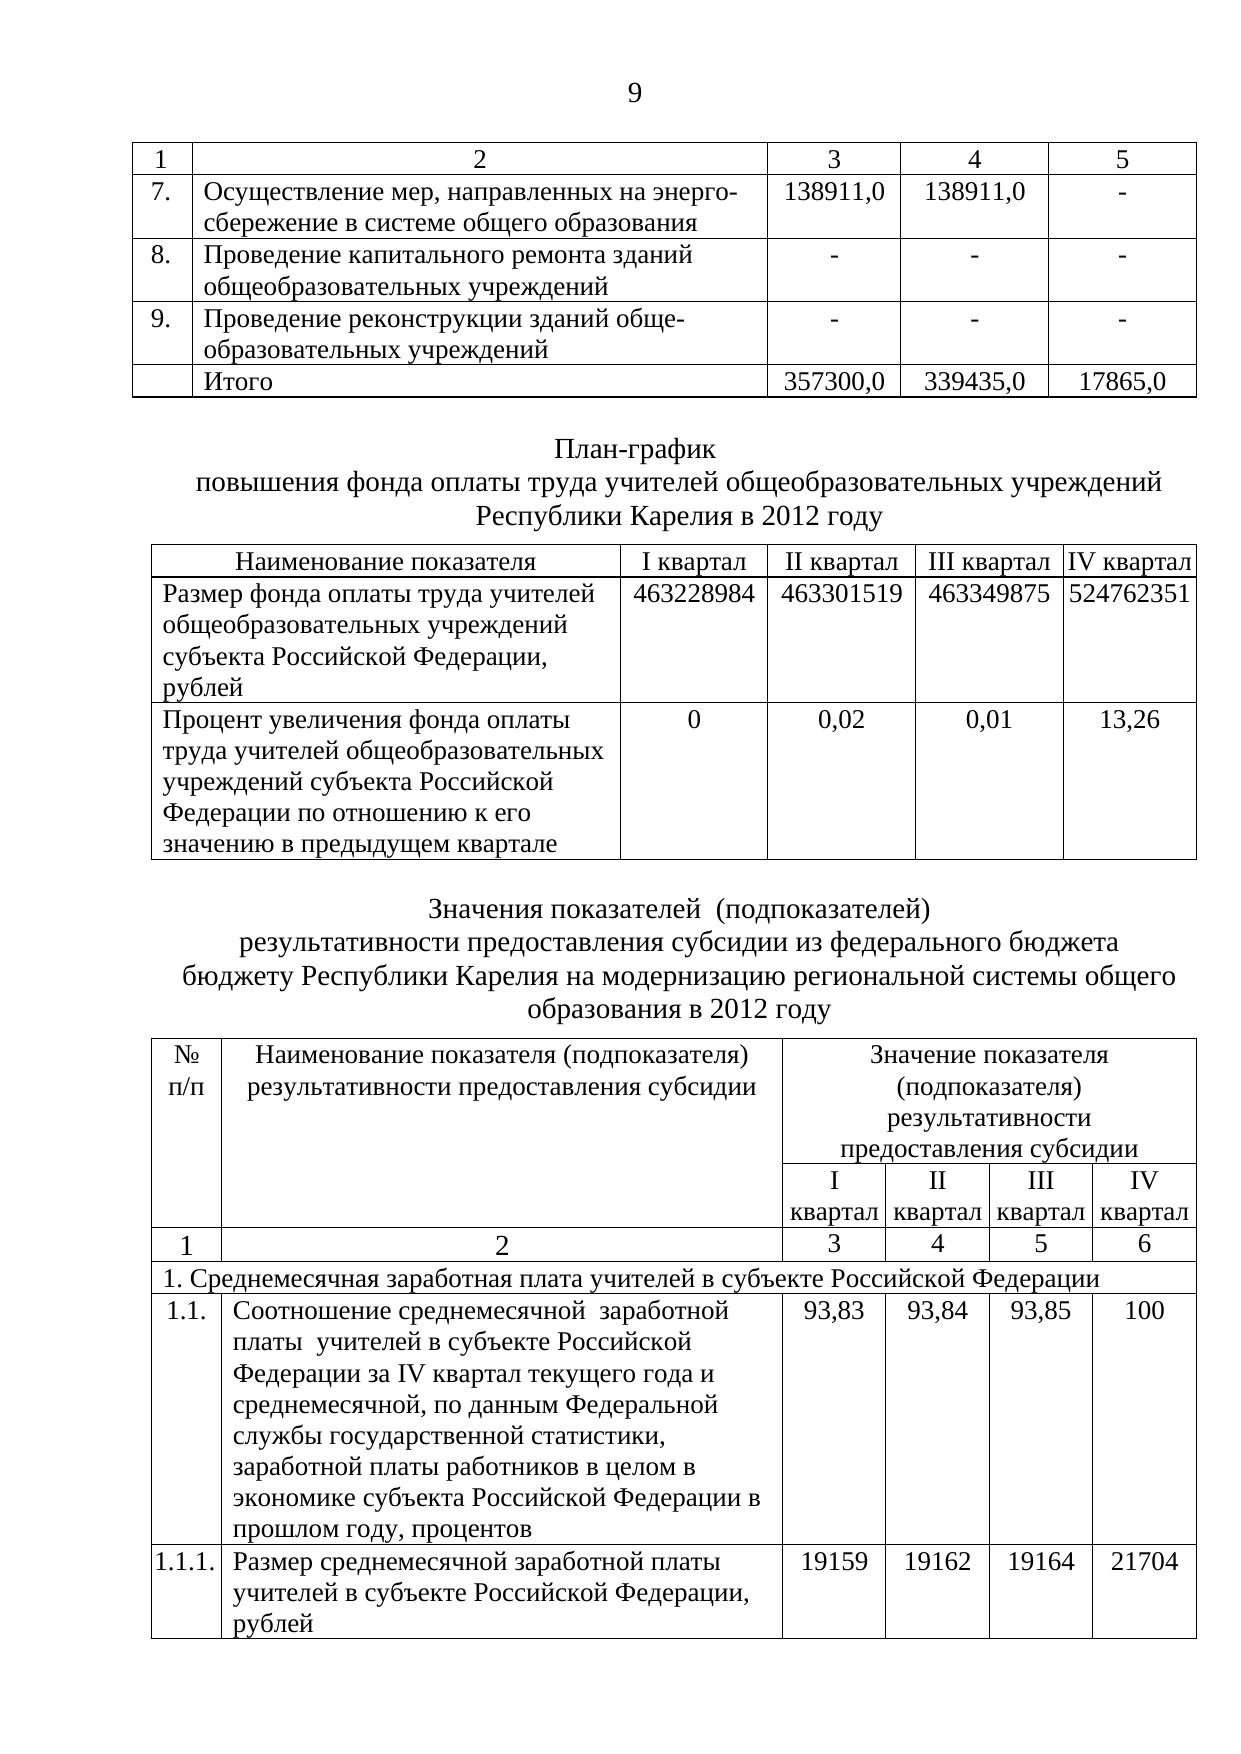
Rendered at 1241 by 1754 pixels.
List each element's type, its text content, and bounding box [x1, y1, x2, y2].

table_cell 3 [783, 1228, 885, 1261]
table_cell III квартал [990, 1164, 1092, 1227]
table_header II квартал [768, 545, 915, 576]
table_cell 3 [768, 143, 900, 174]
table_cell - [768, 239, 900, 301]
table_cell Размер среднемесячной заработной платы учителей в субъекте Российской Федерации, рублей [222, 1545, 782, 1638]
table_cell - [1049, 239, 1196, 301]
table_cell 4 [901, 143, 1048, 174]
text результативности предоставления субсидии из федерального бюджета [162, 924, 1196, 958]
table_cell Соотношение среднемесячной заработной платы учителей в субъекте Российской Федерации за IV квартал текущего года и среднемесячной, по данным Федеральной службы государственной статистики, заработной платы работников в целом в экономике субъекта Российской Федерации в прошлом году, процентов [222, 1294, 782, 1543]
table_cell 21704 [1093, 1545, 1196, 1638]
table_header Значение показателя (подпоказателя) результативности предоставления субсидии [783, 1039, 1196, 1163]
table_cell 8. [133, 239, 192, 301]
table_cell - [768, 302, 900, 364]
table_cell II квартал [886, 1164, 989, 1227]
table_cell Процент увеличения фонда оплаты труда учителей общеобразовательных учреждений субъекта Российской Федерации по отношению к его значению в предыдущем квартале [152, 703, 620, 859]
table_cell 138911,0 [768, 175, 900, 238]
table_header III квартал [916, 545, 1063, 576]
table_cell [133, 365, 192, 396]
table_cell 339435,0 [901, 365, 1048, 396]
table_cell 357300,0 [768, 365, 900, 396]
table_cell 524762351 [1064, 578, 1196, 702]
table_cell 138911,0 [901, 175, 1048, 238]
table_cell IV квартал [1093, 1164, 1196, 1227]
table_cell 0,01 [916, 703, 1063, 859]
table_cell 93,85 [990, 1294, 1092, 1543]
table_cell 0,02 [768, 703, 915, 859]
table_cell 1.1.1. [152, 1545, 221, 1638]
table_cell 13,26 [1064, 703, 1196, 859]
table_cell Итого [193, 365, 767, 396]
table_cell Осуществление мер, направленных на энерго-сбережение в системе общего образования [193, 175, 767, 238]
table_cell - [901, 302, 1048, 364]
text План-график [162, 431, 1107, 464]
table_cell 19159 [783, 1545, 885, 1638]
text повышения фонда оплаты труда учителей общеобразовательных учреждений Республики Карелия в 2012 году [162, 464, 1196, 532]
table_cell 1. Среднемесячная заработная плата учителей в субъекте Российской Федерации [152, 1262, 1196, 1293]
table_cell 7. [133, 175, 192, 238]
table_cell 1 [152, 1228, 221, 1261]
text бюджету Республики Карелия на модернизацию региональной системы общего образования в 2012 году [162, 958, 1196, 1025]
table_cell - [1049, 175, 1196, 238]
table_cell 1 [133, 143, 192, 174]
table_cell 9. [133, 302, 192, 364]
table_cell 4 [886, 1228, 989, 1261]
table_cell 19162 [886, 1545, 989, 1638]
table_cell 19164 [990, 1545, 1092, 1638]
table_cell - [901, 239, 1048, 301]
table_cell 0 [621, 703, 767, 859]
table_cell 93,83 [783, 1294, 885, 1543]
table_cell 5 [990, 1228, 1092, 1261]
table_cell 93,84 [886, 1294, 989, 1543]
table_cell 100 [1093, 1294, 1196, 1543]
table_cell 463228984 [621, 578, 767, 702]
table_header Наименование показателя [152, 545, 620, 576]
table_cell Проведение капитального ремонта зданий общеобразовательных учреждений [193, 239, 767, 301]
table_cell Проведение реконструкции зданий обще-образовательных учреждений [193, 302, 767, 364]
table_header IV квартал [1064, 545, 1196, 576]
table_cell 5 [1049, 143, 1196, 174]
table_cell 463349875 [916, 578, 1063, 702]
table_cell 2 [193, 143, 767, 174]
table_cell 17865,0 [1049, 365, 1196, 396]
table_cell 2 [222, 1228, 782, 1261]
table_header Наименование показателя (подпоказателя) результативности предоставления субсидии [222, 1039, 782, 1227]
table_cell Размер фонда оплаты труда учителей общеобразовательных учреждений субъекта Российской Федерации, рублей [152, 578, 620, 702]
table_cell 6 [1093, 1228, 1196, 1261]
table_cell - [1049, 302, 1196, 364]
table_cell 463301519 [768, 578, 915, 702]
text Значения показателей (подпоказателей) [162, 891, 1196, 924]
table_cell I квартал [783, 1164, 885, 1227]
table_header № п/п [152, 1039, 221, 1227]
table_header I квартал [621, 545, 767, 576]
table_cell 1.1. [152, 1294, 221, 1543]
